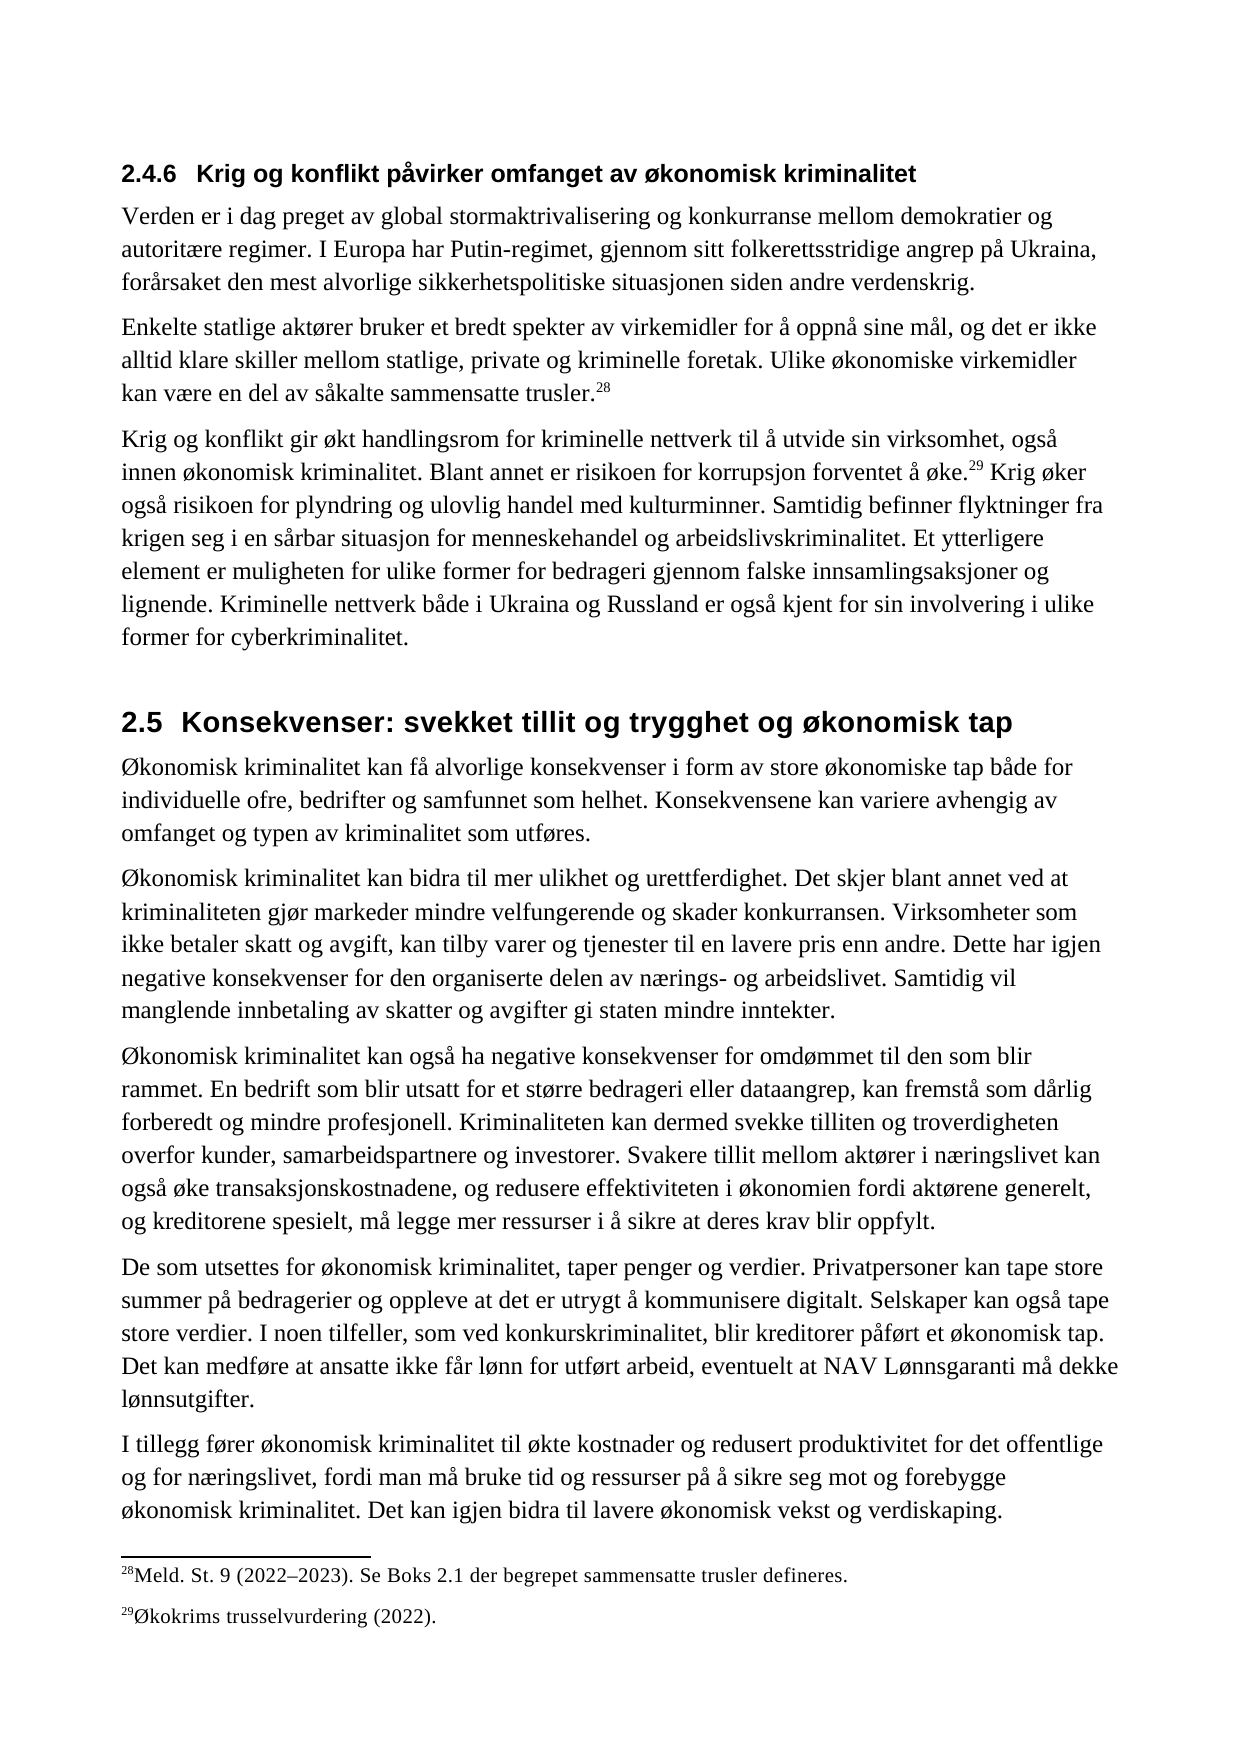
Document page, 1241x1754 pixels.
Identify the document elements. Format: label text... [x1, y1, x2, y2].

text De som utsettes for økonomisk kriminalitet, taper penger og verdier. Privatpersoner kan tape store summer på bedragerier og oppleve at det er utrygt å kommunisere digitalt. Selskaper kan også tape store verdier. I noen tilfeller, som ved konkurskriminalitet, blir kreditorer påført et økonomisk tap. Det kan medføre at ansatte ikke får lønn for utført arbeid, eventuelt at NAV Lønnsgaranti må dekke lønnsutgifter. [121, 1252, 1119, 1413]
subtitle Konsekvenser: svekket tillit og trygghet og økonomisk tap [121, 705, 1119, 739]
text Enkelte statlige aktører bruker et bredt spekter av virkemidler for å oppnå sine mål, og det er ikke alltid klare skiller mellom statlige, private og kriminelle foretak. Ulike økonomiske virkemidler kan være en del av såkalte sammensatte trusler. [121, 312, 1119, 407]
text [121, 1429, 1119, 1524]
text Krig og konflikt gir økt handlingsrom for kriminelle nettverk til å utvide sin virksomhet, også innen økonomisk kriminalitet. Blant annet er risikoen for korrupsjon forventet å øke. Krig øker også risikoen for plyndring og ulovlig handel med kulturminner. Samtidig befinner flyktninger fra krigen seg i en sårbar situasjon for menneskehandel og arbeidslivskriminalitet. Et ytterligere element er muligheten for ulike former for bedrageri gjennom falske innsamlingsaksjoner og lignende. Kriminelle nettverk både i Ukraina og Russland er også kjent for sin involvering i ulike former for cyberkriminalitet. [121, 424, 1119, 651]
text Økonomisk kriminalitet kan bidra til mer ulikhet og urettferdighet. Det skjer blant annet ved at kriminaliteten gjør markeder mindre velfungerende og skader konkurransen. Virksomheter som ikke betaler skatt og avgift, kan tilby varer og tjenester til en lavere pris enn andre. Dette har igjen negative konsekvenser for den organiserte delen av nærings- og arbeidslivet. Samtidig vil manglende innbetaling av skatter og avgifter gi staten mindre inntekter. [121, 863, 1119, 1024]
text Økonomisk kriminalitet kan også ha negative konsekvenser for omdømmet til den som blir rammet. En bedrift som blir utsatt for et større bedrageri eller dataangrep, kan fremstå som dårlig forberedt og mindre profesjonell. Kriminaliteten kan dermed svekke tilliten og troverdigheten overfor kunder, samarbeidspartnere og investorer. Svakere tillit mellom aktører i næringslivet kan også øke transaksjonskostnadene, og redusere effektiviteten i økonomien fordi aktørene generelt, og kreditorene spesielt, må legge mer ressurser i å sikre at deres krav blir oppfylt. [121, 1041, 1119, 1235]
text Økonomisk kriminalitet kan få alvorlige konsekvenser i form av store økonomiske tap både for individuelle ofre, bedrifter og samfunnet som helhet. Konsekvensene kan variere avhengig av omfanget og typen av kriminalitet som utføres. [121, 752, 1119, 847]
subtitle Krig og konflikt påvirker omfanget av økonomisk kriminalitet [121, 159, 1119, 188]
text Verden er i dag preget av global stormaktrivalisering og konkurranse mellom demokratier og autoritære regimer. I Europa har Putin-regimet, gjennom sitt folkerettsstridige angrep på Ukraina, forårsaket den mest alvorlige sikkerhetspolitiske situasjonen siden andre verdenskrig. [121, 201, 1119, 296]
